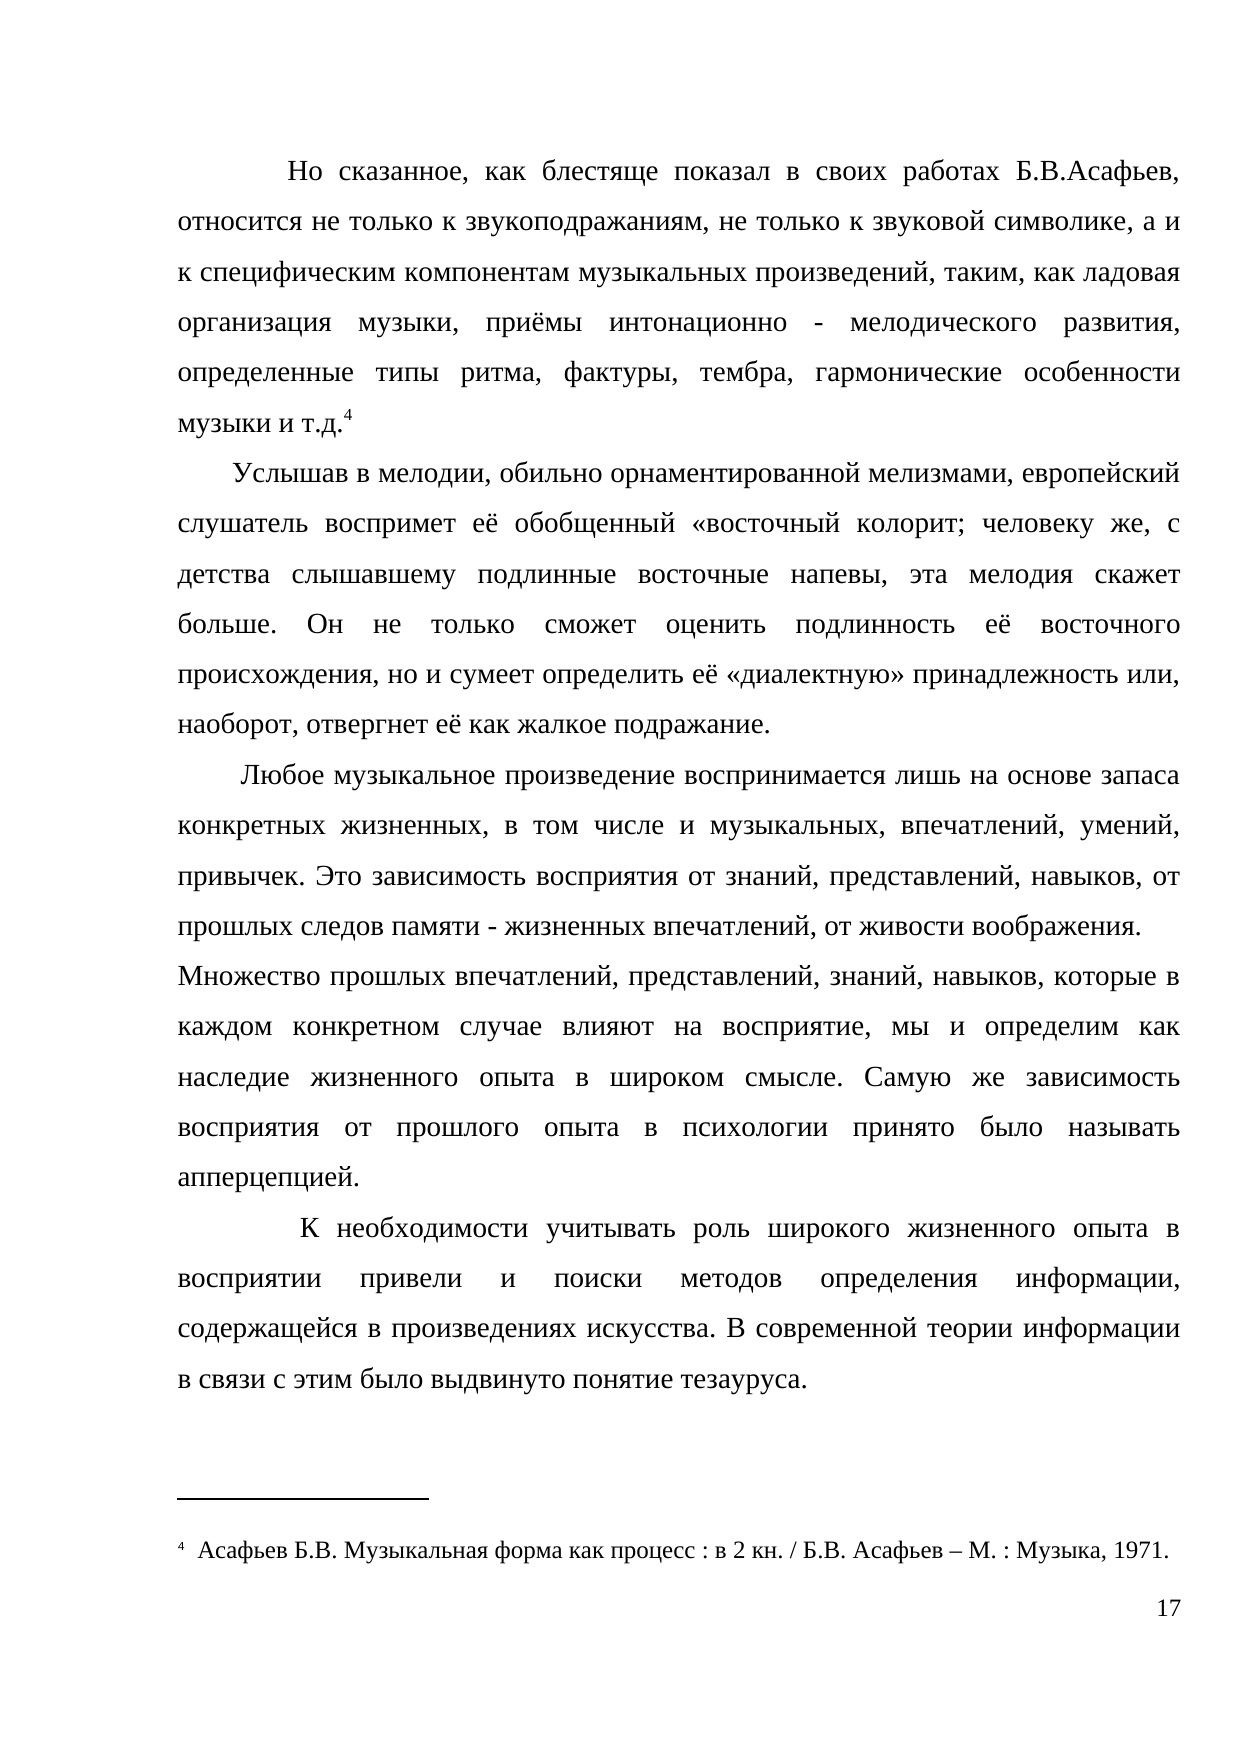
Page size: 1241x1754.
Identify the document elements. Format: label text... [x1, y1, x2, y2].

text Услышав в мелодии, обильно орнаментированной мелизмами, европейский слушатель воспримет её обобщенный «восточный колорит; человеку же, с детства слышавшему подлинные восточные напевы, эта мелодия скажет больше. Он не только сможет оценить подлинность её восточного происхождения, но и сумеет определить её «диалектную» принадлежность или, наоборот, отвергнет её как жалкое подражание. [177, 455, 1181, 740]
text Но сказанное, как блестяще показал в своих работах Б.В.Асафьев, относится не только к звукоподражаниям, не только к звуковой символике, а и к специфическим компонентам музыкальных произведений, таким, как ладовая организация музыки, приёмы интонационно - мелодического развития, определенные типы ритма, фактуры, тембра, гармонические особенности музыки и т.д. [177, 153, 1181, 438]
text Любое музыкальное произведение воспринимается лишь на основе запаса конкретных жизненных, в том числе и музыкальных, впечатлений, умений, привычек. Это зависимость восприятия от знаний, представлений, навыков, от прошлых следов памяти - жизненных впечатлений, от живости воображения. [177, 757, 1181, 941]
text Множество прошлых впечатлений, представлений, знаний, навыков, которые в каждом конкретном случае влияют на восприятие, мы и определим как наследие жизненного опыта в широком смысле. Самую же зависимость восприятия от прошлого опыта в психологии принято было называть апперцепцией. [177, 958, 1181, 1193]
text К необходимости учитывать роль широкого жизненного опыта в восприятии привели и поиски методов определения информации, содержащейся в произведениях искусства. В современной теории информации в связи с этим было выдвинуто понятие тезауруса. [177, 1210, 1181, 1394]
